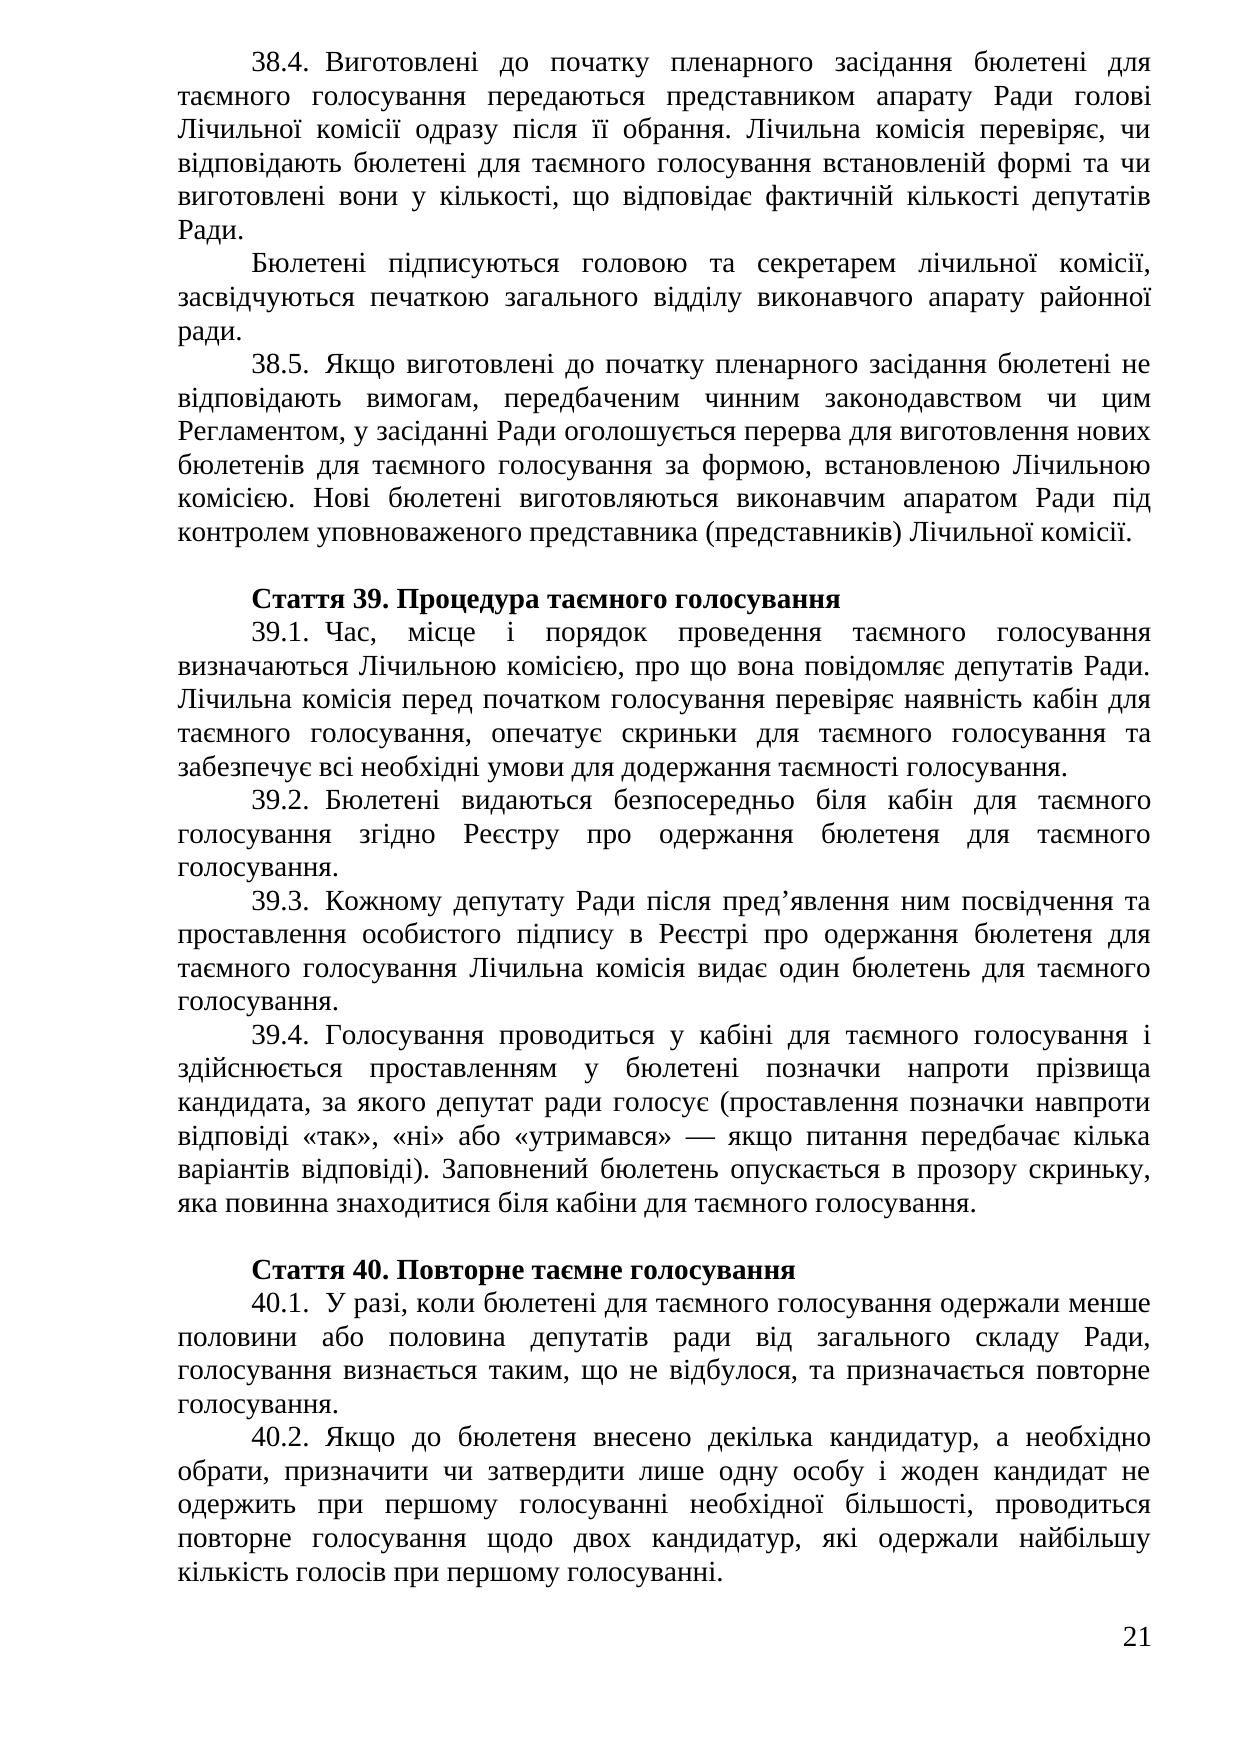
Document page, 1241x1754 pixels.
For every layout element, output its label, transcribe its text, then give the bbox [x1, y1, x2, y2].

text Стаття 39. Процедура таємного голосування [177, 581, 1152, 614]
list Бюлетені видаються безпосередньо біля кабін для таємного голосування згідно Реєстру про одержання бюлетеня для таємного голосування. [177, 782, 1152, 883]
text Стаття 40. Повторне таємне голосування [177, 1252, 1152, 1285]
list Виготовлені до початку пленарного засідання бюлетені для таємного голосування передаються представником апарату Ради голові Лічильної комісії одразу після її обрання. Лічильна комісія перевіряє, чи відповідають бюлетені для таємного голосування встановленій формі та чи виготовлені вони у кількості, що відповідає фактичній кількості депутатів Ради. [177, 44, 1152, 246]
list Голосування проводиться у кабіні для таємного голосування і здійснюється проставленням у бюлетені позначки напроти прізвища кандидата, за якого депутат ради голосує (проставлення позначки навпроти відповіді «так», «ні» або «утримався» — якщо питання передбачає кілька варіантів відповіді). Заповнений бюлетень опускається в прозору скриньку, яка повинна знаходитися біля кабіни для таємного голосування. [177, 1017, 1152, 1218]
list Якщо виготовлені до початку пленарного засідання бюлетені не відповідають вимогам, передбаченим чинним законодавством чи цим Регламентом, у засіданні Ради оголошується перерва для виготовлення нових бюлетенів для таємного голосування за формою, встановленою Лічильною комісією. Нові бюлетені виготовляються виконавчим апаратом Ради під контролем уповноваженого представника (представників) Лічильної комісії. [177, 346, 1152, 547]
text Бюлетені підписуються головою та секретарем лічильної комісії, засвідчуються печаткою загального відділу виконавчого апарату районної ради. [177, 246, 1152, 346]
list Час, місце і порядок проведення таємного голосування визначаються Лічильною комісією, про що вона повідомляє депутатів Ради. Лічильна комісія перед початком голосування перевіряє наявність кабін для таємного голосування, опечатує скриньки для таємного голосування та забезпечує всі необхідні умови для додержання таємності голосування. [177, 614, 1152, 782]
list Кожному депутату Ради після пред’явлення ним посвідчення та проставлення особистого підпису в Реєстрі про одержання бюлетеня для таємного голосування Лічильна комісія видає один бюлетень для таємного голосування. [177, 883, 1152, 1017]
list У разі, коли бюлетені для таємного голосування одержали менше половини або половина депутатів ради від загального складу Ради, голосування визнається таким, що не відбулося, та призначається повторне голосування. [177, 1285, 1152, 1419]
list Якщо до бюлетеня внесено декілька кандидатур, а необхідно обрати, призначити чи затвердити лише одну особу і жоден кандидат не одержить при першому голосуванні необхідної більшості, проводиться повторне голосування щодо двох кандидатур, які одержали найбільшу кількість голосів при першому голосуванні. [177, 1419, 1152, 1587]
